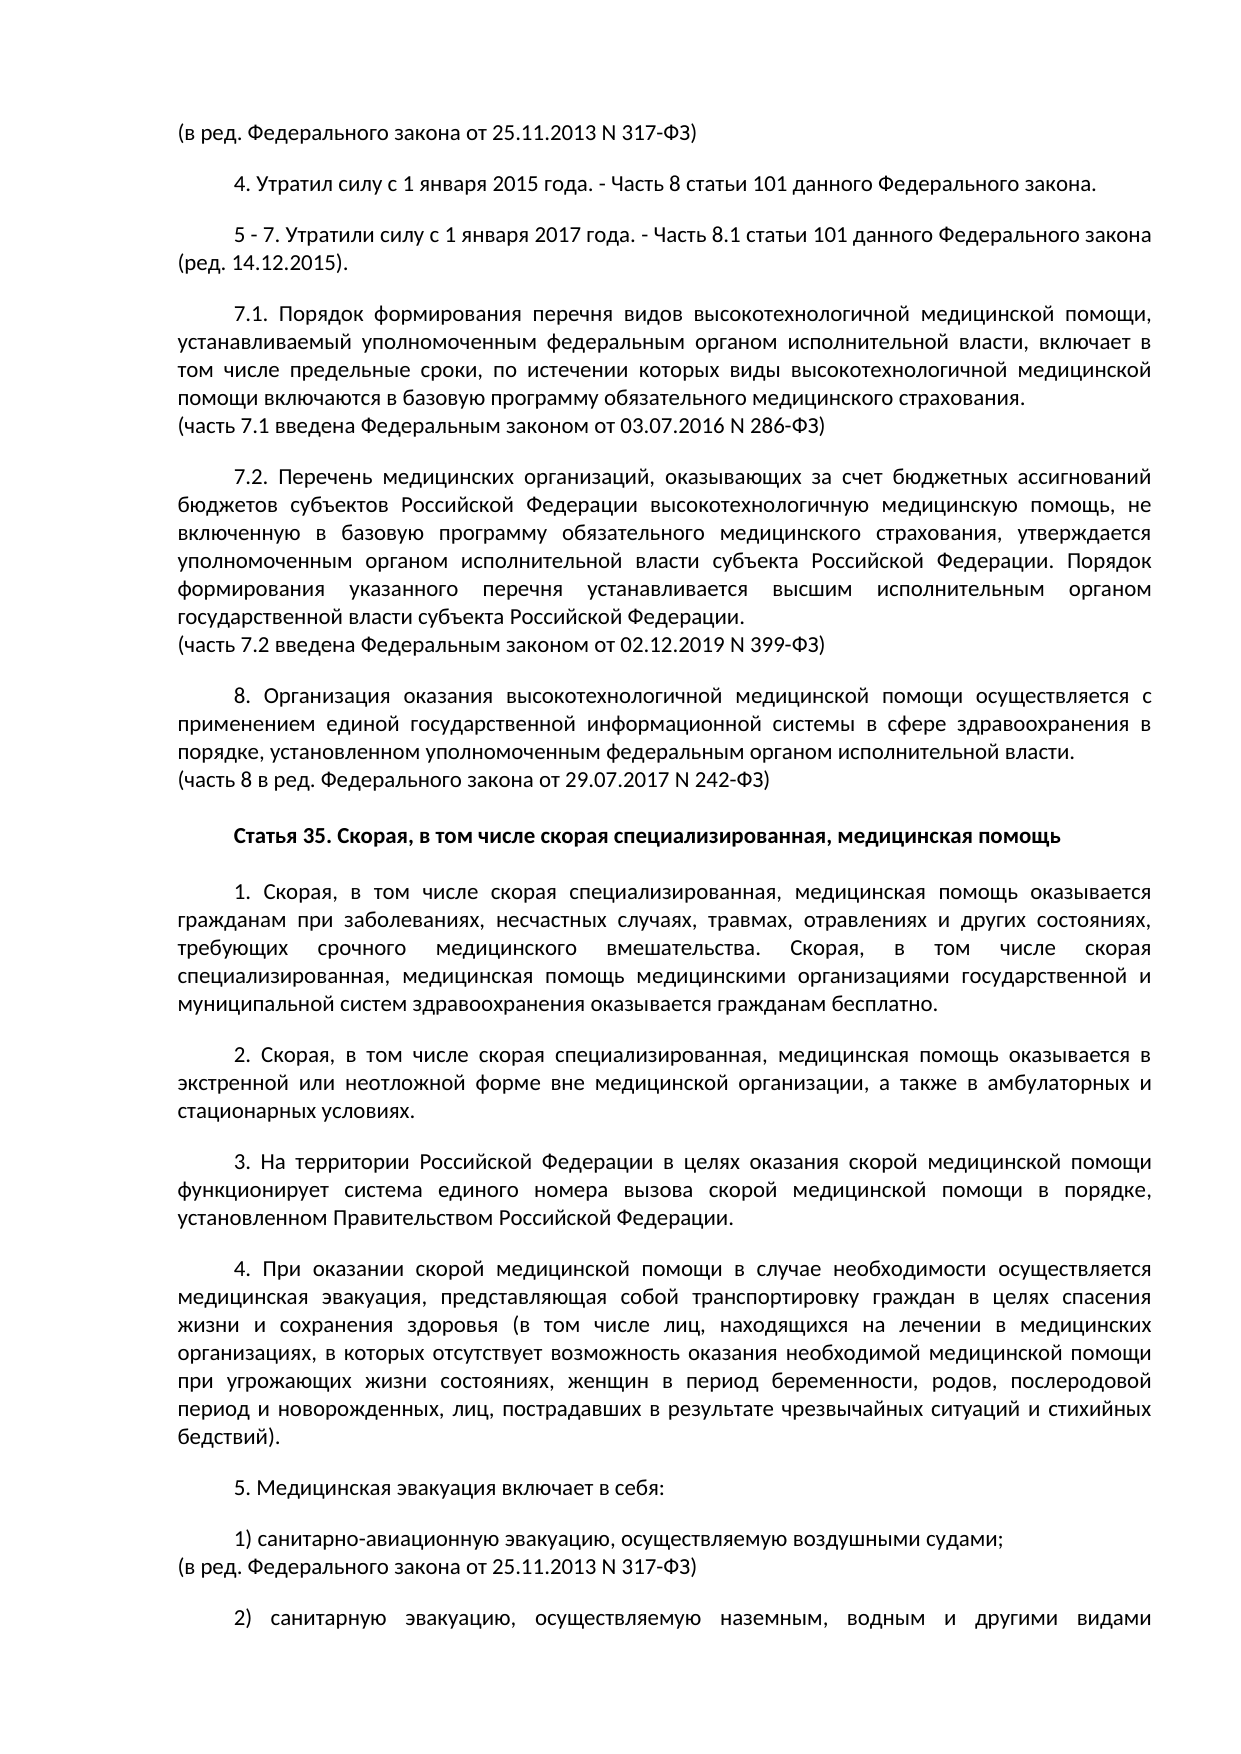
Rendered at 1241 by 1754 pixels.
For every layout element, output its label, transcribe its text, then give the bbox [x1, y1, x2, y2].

text 8. Организация оказания высокотехнологичной медицинской помощи осуществляется с применением единой государственной информационной системы в сфере здравоохранения в порядке, установленном уполномоченным федеральным органом исполнительной власти. [177, 681, 1152, 765]
text (в ред. Федерального закона от 25.11.2013 N 317-ФЗ) [177, 1552, 1152, 1580]
text 4. Утратил силу с 1 января 2015 года. - Часть 8 статьи 101 данного Федерального закона. [177, 169, 1152, 197]
title Статья 35. Скорая, в том числе скорая специализированная, медицинская помощь [177, 821, 1152, 849]
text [177, 1603, 1152, 1631]
text 5. Медицинская эвакуация включает в себя: [177, 1473, 1152, 1501]
text 1) санитарно-авиационную эвакуацию, осуществляемую воздушными судами; [177, 1524, 1152, 1552]
text 7.2. Перечень медицинских организаций, оказывающих за счет бюджетных ассигнований бюджетов субъектов Российской Федерации высокотехнологичную медицинскую помощь, не включенную в базовую программу обязательного медицинского страхования, утверждается уполномоченным органом исполнительной власти субъекта Российской Федерации. Порядок формирования указанного перечня устанавливается высшим исполнительным органом государственной власти субъекта Российской Федерации. [177, 462, 1152, 630]
text 7.1. Порядок формирования перечня видов высокотехнологичной медицинской помощи, устанавливаемый уполномоченным федеральным органом исполнительной власти, включает в том числе предельные сроки, по истечении которых виды высокотехнологичной медицинской помощи включаются в базовую программу обязательного медицинского страхования. [177, 299, 1152, 411]
text 5 - 7. Утратили силу с 1 января 2017 года. - Часть 8.1 статьи 101 данного Федерального закона (ред. 14.12.2015). [177, 220, 1152, 276]
text (часть 7.1 введена Федеральным законом от 03.07.2016 N 286-ФЗ) [177, 411, 1152, 439]
text 4. При оказании скорой медицинской помощи в случае необходимости осуществляется медицинская эвакуация, представляющая собой транспортировку граждан в целях спасения жизни и сохранения здоровья (в том числе лиц, находящихся на лечении в медицинских организациях, в которых отсутствует возможность оказания необходимой медицинской помощи при угрожающих жизни состояниях, женщин в период беременности, родов, послеродовой период и новорожденных, лиц, пострадавших в результате чрезвычайных ситуаций и стихийных бедствий). [177, 1254, 1152, 1450]
text (в ред. Федерального закона от 25.11.2013 N 317-ФЗ) [177, 118, 1152, 146]
text 2. Скорая, в том числе скорая специализированная, медицинская помощь оказывается в экстренной или неотложной форме вне медицинской организации, а также в амбулаторных и стационарных условиях. [177, 1040, 1152, 1124]
text 1. Скорая, в том числе скорая специализированная, медицинская помощь оказывается гражданам при заболеваниях, несчастных случаях, травмах, отравлениях и других состояниях, требующих срочного медицинского вмешательства. Скорая, в том числе скорая специализированная, медицинская помощь медицинскими организациями государственной и муниципальной систем здравоохранения оказывается гражданам бесплатно. [177, 877, 1152, 1017]
text (часть 7.2 введена Федеральным законом от 02.12.2019 N 399-ФЗ) [177, 630, 1152, 658]
text (часть 8 в ред. Федерального закона от 29.07.2017 N 242-ФЗ) [177, 765, 1152, 793]
text 3. На территории Российской Федерации в целях оказания скорой медицинской помощи функционирует система единого номера вызова скорой медицинской помощи в порядке, установленном Правительством Российской Федерации. [177, 1147, 1152, 1231]
